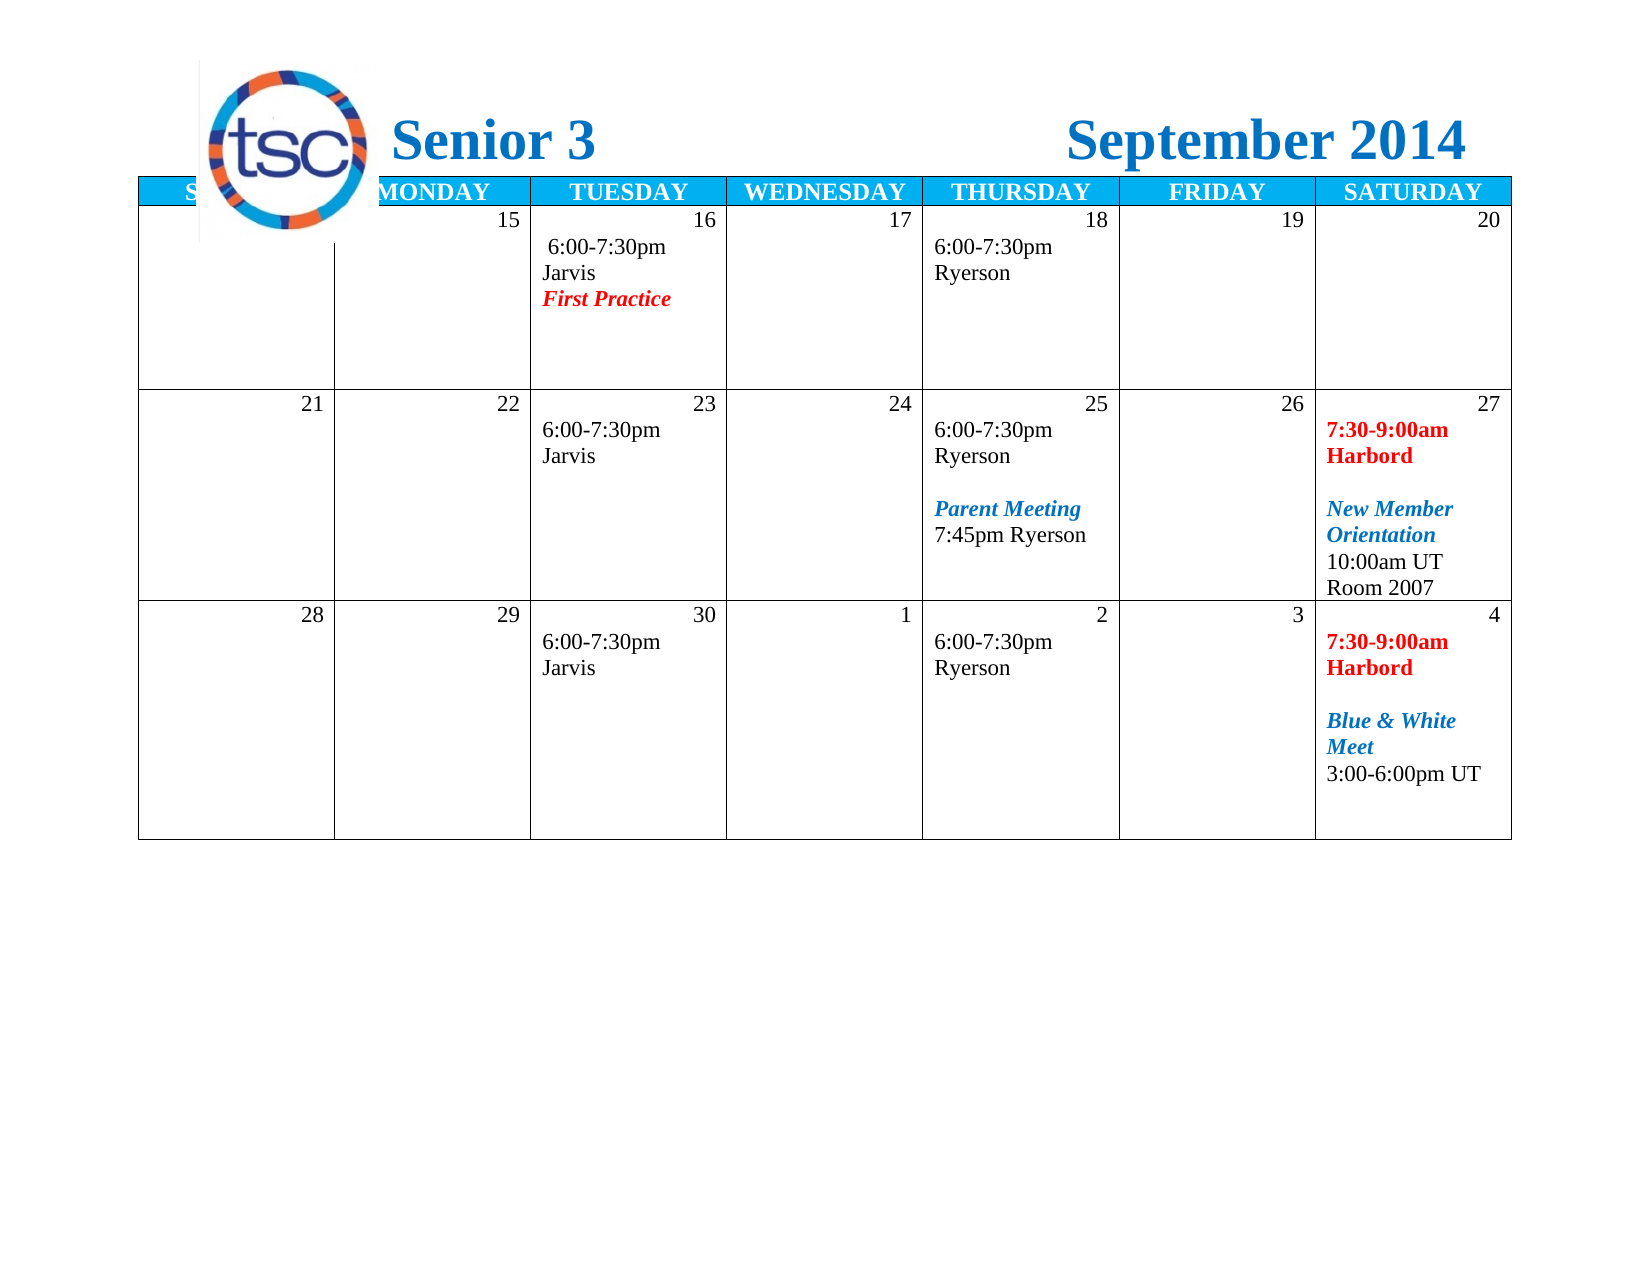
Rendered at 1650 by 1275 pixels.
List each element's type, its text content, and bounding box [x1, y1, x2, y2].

table_cell 21 [139, 390, 334, 600]
table_cell 15 [335, 206, 530, 388]
table_cell 3 [1120, 601, 1315, 839]
table_cell 28 [139, 601, 334, 839]
table_header FRIDAY [1120, 177, 1315, 205]
table_cell 19 [1120, 206, 1315, 388]
table_cell 26 [1120, 390, 1315, 600]
table_cell 14 [139, 206, 334, 388]
table_cell 24 [727, 390, 922, 600]
table_header WEDNESDAY [727, 177, 922, 205]
table_cell 20 [1316, 206, 1511, 388]
table_header SATURDAY [1316, 177, 1511, 205]
table_header THURSDAY [923, 177, 1119, 205]
table_header SUNDAY [139, 177, 196, 205]
table_cell 17 [727, 206, 922, 388]
table_cell 22 [335, 390, 530, 600]
picture [196, 60, 379, 243]
table_cell 25 6:00-7:30pm Ryerson Parent Meeting 7:45pm Ryerson [923, 390, 1119, 600]
table_cell 4 7:30-9:00am Harbord Blue & White Meet 3:00-6:00pm UT [1316, 601, 1511, 839]
table_cell 16 6:00-7:30pm Jarvis First Practice [531, 206, 726, 388]
table_cell 23 6:00-7:30pm Jarvis [531, 390, 726, 600]
table_cell 27 7:30-9:00am Harbord New Member Orientation 10:00am UT Room 2007 [1316, 390, 1511, 600]
table_cell 2 6:00-7:30pm Ryerson [923, 601, 1119, 839]
table_header MONDAY [379, 177, 530, 205]
table_header TUESDAY [531, 177, 726, 205]
table_cell 30 6:00-7:30pm Jarvis [531, 601, 726, 839]
table_cell 29 [335, 601, 530, 839]
table_cell 1 [727, 601, 922, 839]
table_cell 18 6:00-7:30pm Ryerson [923, 206, 1119, 388]
